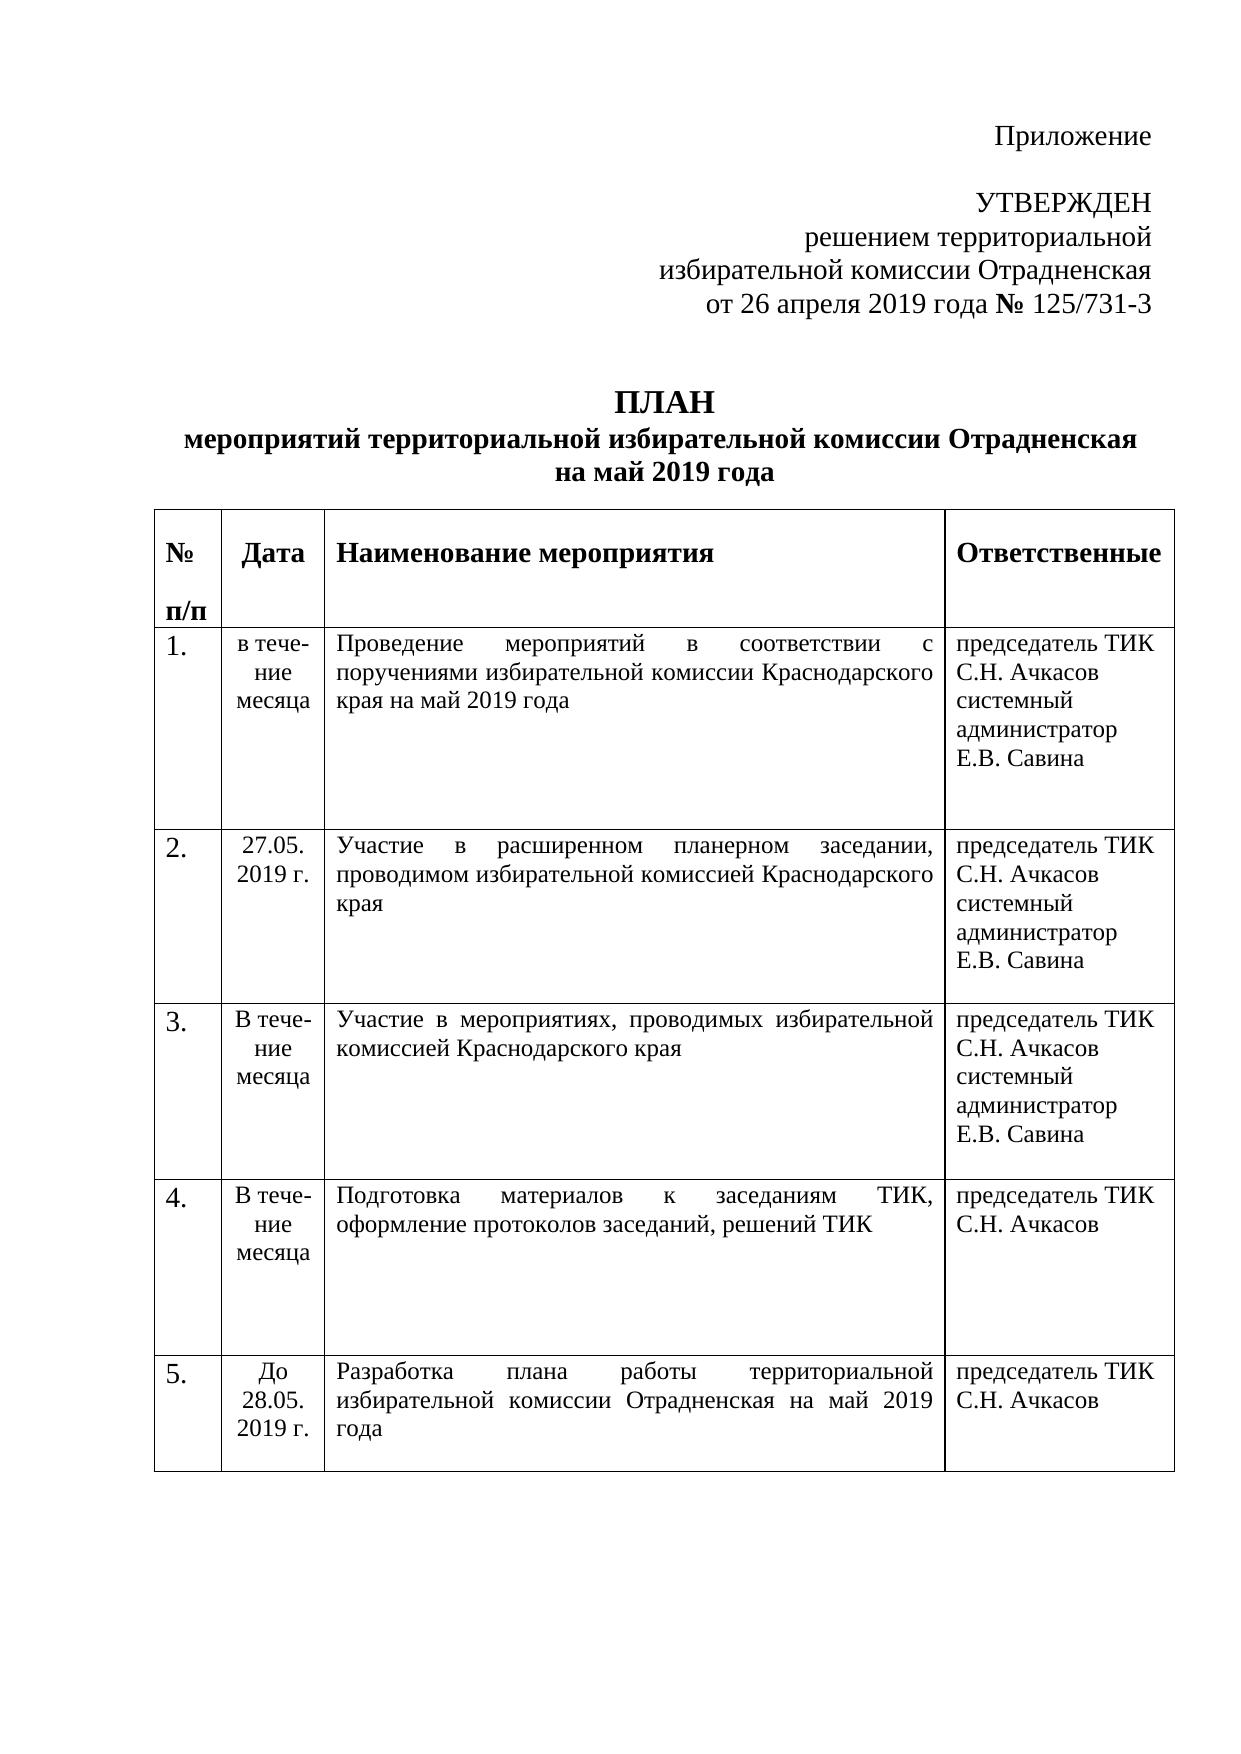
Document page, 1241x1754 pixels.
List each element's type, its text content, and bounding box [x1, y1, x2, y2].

text Приложение [177, 118, 1152, 152]
table_cell председатель ТИК С.Н. Ачкасов системный администратор Е.В. Савина [946, 830, 1174, 1003]
text от 26 апреля 2019 года № 125/731-3 [177, 286, 1152, 319]
table_cell 27.05. 2019 г. [222, 830, 324, 1003]
table_cell Участие в мероприятиях, проводимых избирательной комиссией Краснодарского края [325, 1004, 944, 1179]
table_cell До 28.05. 2019 г. [222, 1356, 324, 1471]
text избирательной комиссии Отрадненская [177, 252, 1152, 286]
text УТВЕРЖДЕН [177, 185, 1152, 219]
table_cell в течение месяца [222, 628, 324, 829]
table_cell В течение месяца [222, 1004, 324, 1179]
table_cell Участие в расширенном планерном заседании, проводимом избирательной комиссией Краснодарского края [325, 830, 944, 1003]
table_cell 5. [155, 1356, 221, 1471]
table_header Наименование мероприятия [325, 510, 944, 627]
text решением территориальной [177, 219, 1152, 252]
table_cell Разработка плана работы территориальной избирательной комиссии Отрадненская на май 2019 года [325, 1356, 944, 1471]
table_cell 3. [155, 1004, 221, 1179]
table_cell Подготовка материалов к заседаниям ТИК, оформление протоколов заседаний, решений ТИК [325, 1180, 944, 1355]
table_header Ответственные [946, 510, 1174, 627]
text мероприятий территориальной избирательной комиссии Отрадненская на май 2019 года [177, 421, 1152, 488]
table_cell председатель ТИК С.Н. Ачкасов [946, 1180, 1174, 1355]
table_cell 4. [155, 1180, 221, 1355]
table_header № п/п [155, 510, 221, 627]
table_cell Проведение мероприятий в соответствии с поручениями избирательной комиссии Краснодарского края на май 2019 года [325, 628, 944, 829]
table_header Дата [222, 510, 324, 627]
table_cell 1. [155, 628, 221, 829]
text ПЛАН [177, 383, 1152, 421]
table_cell В течение месяца [222, 1180, 324, 1355]
table_cell председатель ТИК С.Н. Ачкасов системный администратор Е.В. Савина [946, 628, 1174, 829]
table_cell 2. [155, 830, 221, 1003]
table_cell председатель ТИК С.Н. Ачкасов системный администратор Е.В. Савина [946, 1004, 1174, 1179]
table_cell председатель ТИК С.Н. Ачкасов [946, 1356, 1174, 1471]
